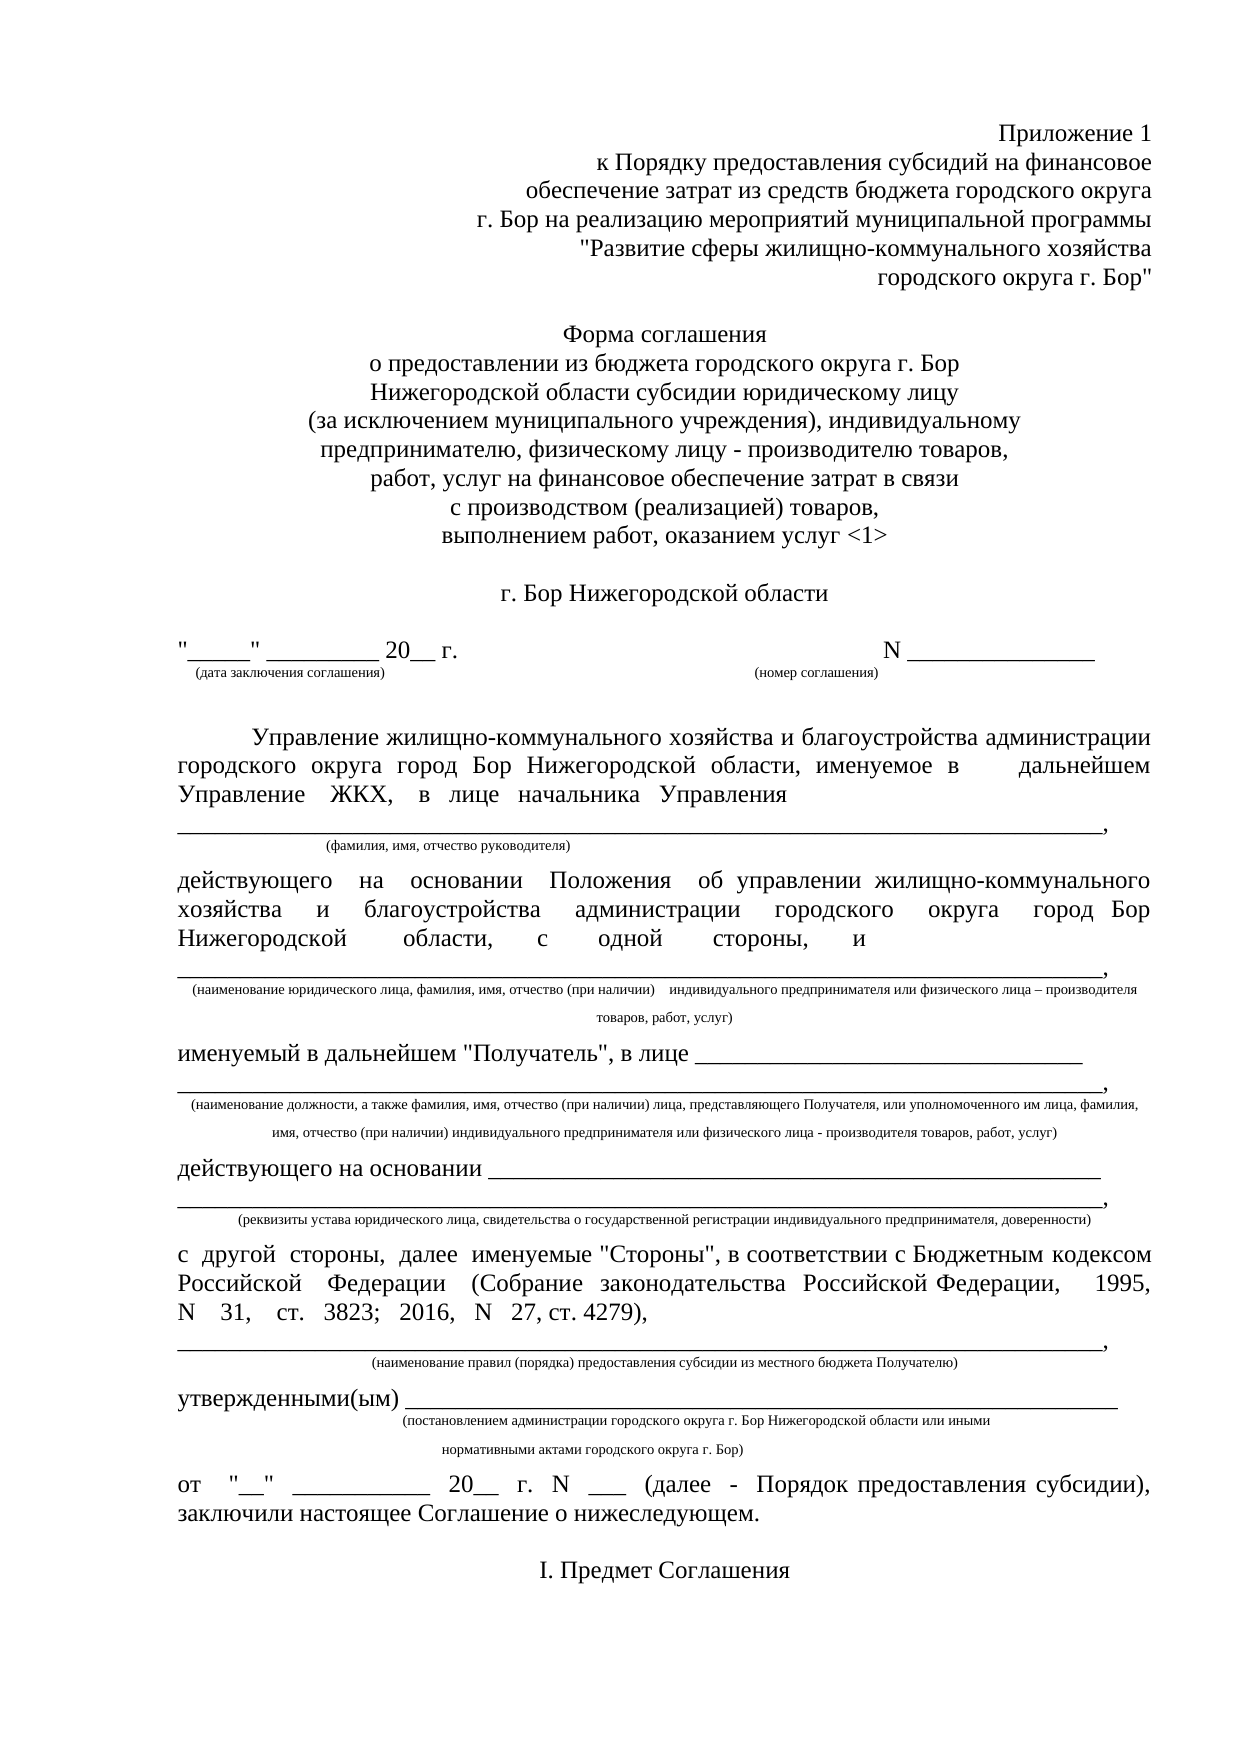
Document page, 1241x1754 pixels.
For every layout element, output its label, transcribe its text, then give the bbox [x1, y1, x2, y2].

text именуемый в дальнейшем "Получатель", в лице _______________________________ [177, 1038, 1152, 1067]
text с другой стороны, далее именуемые "Стороны", в соответствии с Бюджетным кодексом Российской Федерации (Собрание законодательства Российской Федерации, 1995, N 31, ст. 3823; 2016, N 27, ст. 4279), [177, 1239, 1152, 1326]
text Нижегородской области субсидии юридическому лицу [177, 377, 1152, 406]
text __________________________________________________________________________, [177, 1182, 1152, 1211]
text __________________________________________________________________________, [177, 1326, 1152, 1354]
text обеспечение затрат из средств бюджета городского округа [177, 176, 1152, 204]
text к Порядку предоставления субсидий на финансовое [177, 147, 1152, 176]
text нормативными актами городского округа г. Бор) [177, 1441, 1152, 1469]
text действующего на основании Положения об управлении жилищно-коммунального хозяйства и благоустройства администрации городского округа город Бор Нижегородской области, с одной стороны, и [177, 866, 1152, 952]
text (наименование правил (порядка) предоставления субсидии из местного бюджета Получателю) [177, 1354, 1152, 1383]
text Форма соглашения [177, 319, 1152, 348]
text (фамилия, имя, отчество руководителя) [177, 837, 1152, 866]
text (за исключением муниципального учреждения), индивидуальному [177, 406, 1152, 434]
text предпринимателю, физическому лицу - производителю товаров, [177, 434, 1152, 463]
text (дата заключения соглашения) (номер соглашения) [177, 664, 1152, 693]
text __________________________________________________________________________, [177, 808, 1152, 837]
text о предоставлении из бюджета городского округа г. Бор [177, 348, 1152, 377]
text выполнением работ, оказанием услуг <1> [177, 521, 1152, 549]
text Приложение 1 [177, 118, 1152, 147]
text __________________________________________________________________________, [177, 952, 1152, 981]
text __________________________________________________________________________, [177, 1067, 1152, 1096]
text городского округа г. Бор" [177, 262, 1152, 291]
text I. Предмет Соглашения [177, 1556, 1152, 1584]
text (наименование юридического лица, фамилия, имя, отчество (при наличии) индивидуального предпринимателя или физического лица – производителя товаров, работ, услуг) [177, 981, 1152, 1038]
text г. Бор на реализацию мероприятий муниципальной программы [177, 204, 1152, 233]
text "_____" _________ 20__ г. N _______________ [177, 636, 1152, 664]
text "Развитие сферы жилищно-коммунального хозяйства [177, 233, 1152, 262]
text г. Бор Нижегородской области [177, 578, 1152, 607]
text работ, услуг на финансовое обеспечение затрат в связи [177, 463, 1152, 492]
text действующего на основании _________________________________________________ [177, 1153, 1152, 1182]
text утвержденными(ым) _________________________________________________________ [177, 1383, 1152, 1412]
text (постановлением администрации городского округа г. Бор Нижегородской области или иными [177, 1412, 1152, 1441]
text с производством (реализацией) товаров, [177, 492, 1152, 521]
text (наименование должности, а также фамилия, имя, отчество (при наличии) лица, представляющего Получателя, или уполномоченного им лица, фамилия, имя, отчество (при наличии) индивидуального предпринимателя или физического лица - производителя товаров, работ, услуг) [177, 1096, 1152, 1153]
text Управление жилищно-коммунального хозяйства и благоустройства администрации городского округа город Бор Нижегородской области, именуемое в дальнейшем Управление ЖКХ, в лице начальника Управления [177, 722, 1152, 808]
text (реквизиты устава юридического лица, свидетельства о государственной регистрации индивидуального предпринимателя, доверенности) [177, 1211, 1152, 1239]
text от "__" ___________ 20__ г. N ___ (далее - Порядок предоставления субсидии), заключили настоящее Соглашение о нижеследующем. [177, 1469, 1152, 1527]
